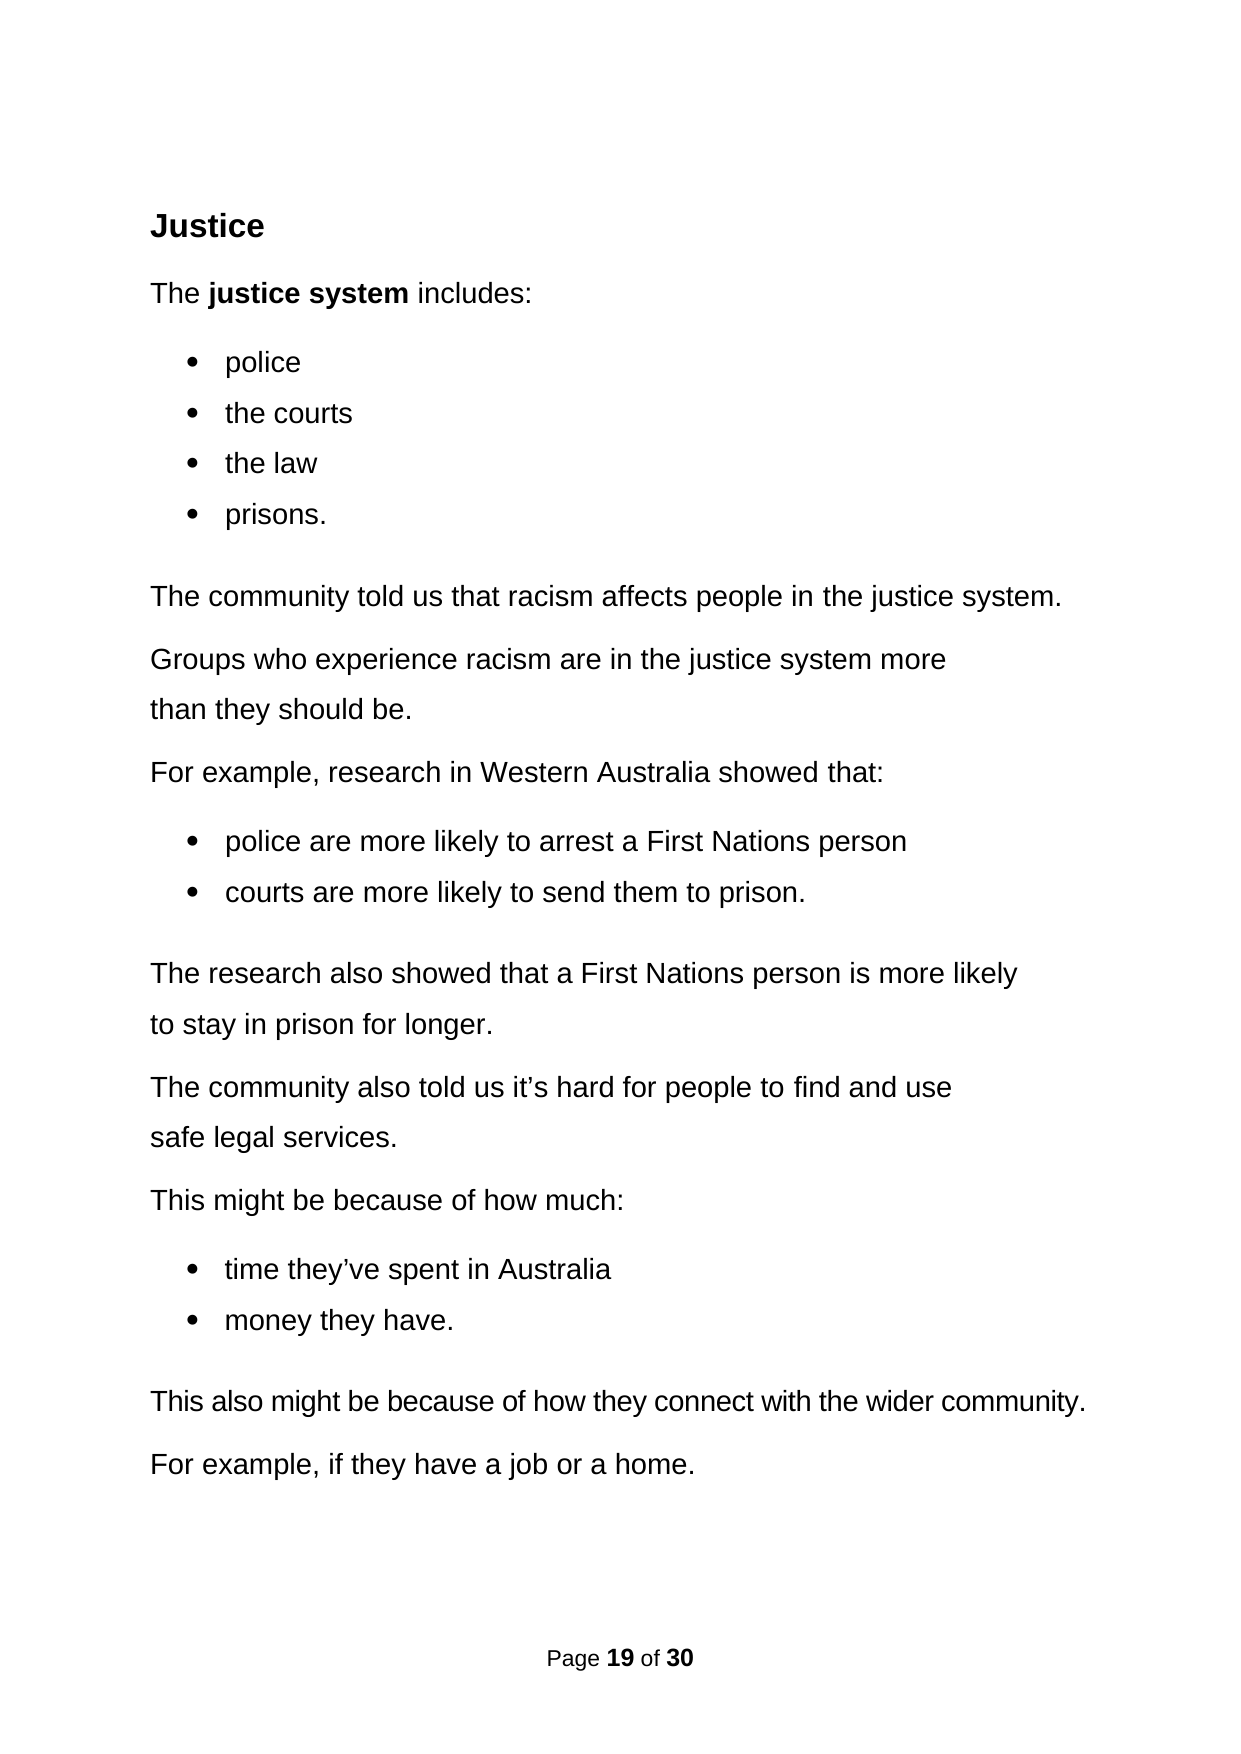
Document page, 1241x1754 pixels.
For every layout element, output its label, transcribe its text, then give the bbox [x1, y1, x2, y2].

text The research also showed that a First Nations person is more likely to stay in prison for longer. [142, 955, 1098, 1040]
text The justice system includes: [142, 273, 1098, 312]
text This also might be because of how they connect with the wider community. [142, 1382, 1098, 1418]
subtitle Justice [142, 204, 1098, 244]
text This might be because of how much: [142, 1180, 1098, 1218]
text For example, research in Western Australia showed that: [142, 752, 1098, 791]
text Groups who experience racism are in the justice system more than they should be. [142, 639, 1098, 726]
list the law [179, 443, 1098, 480]
list courts are more likely to send them to prison. [179, 872, 1098, 911]
list prisons. [179, 494, 1098, 533]
list money they have. [179, 1299, 1098, 1338]
text The community told us that racism affects people in the justice system. [142, 577, 1098, 613]
list the courts [179, 393, 1098, 430]
text For example, if they have a job or a home. [142, 1444, 1098, 1483]
list police are more likely to arrest a First Nations person [179, 822, 1098, 858]
list time they’ve spent in Australia [179, 1250, 1098, 1286]
text The community also told us it’s hard for people to find and use safe legal services. [142, 1067, 1098, 1153]
list police [179, 343, 1098, 379]
